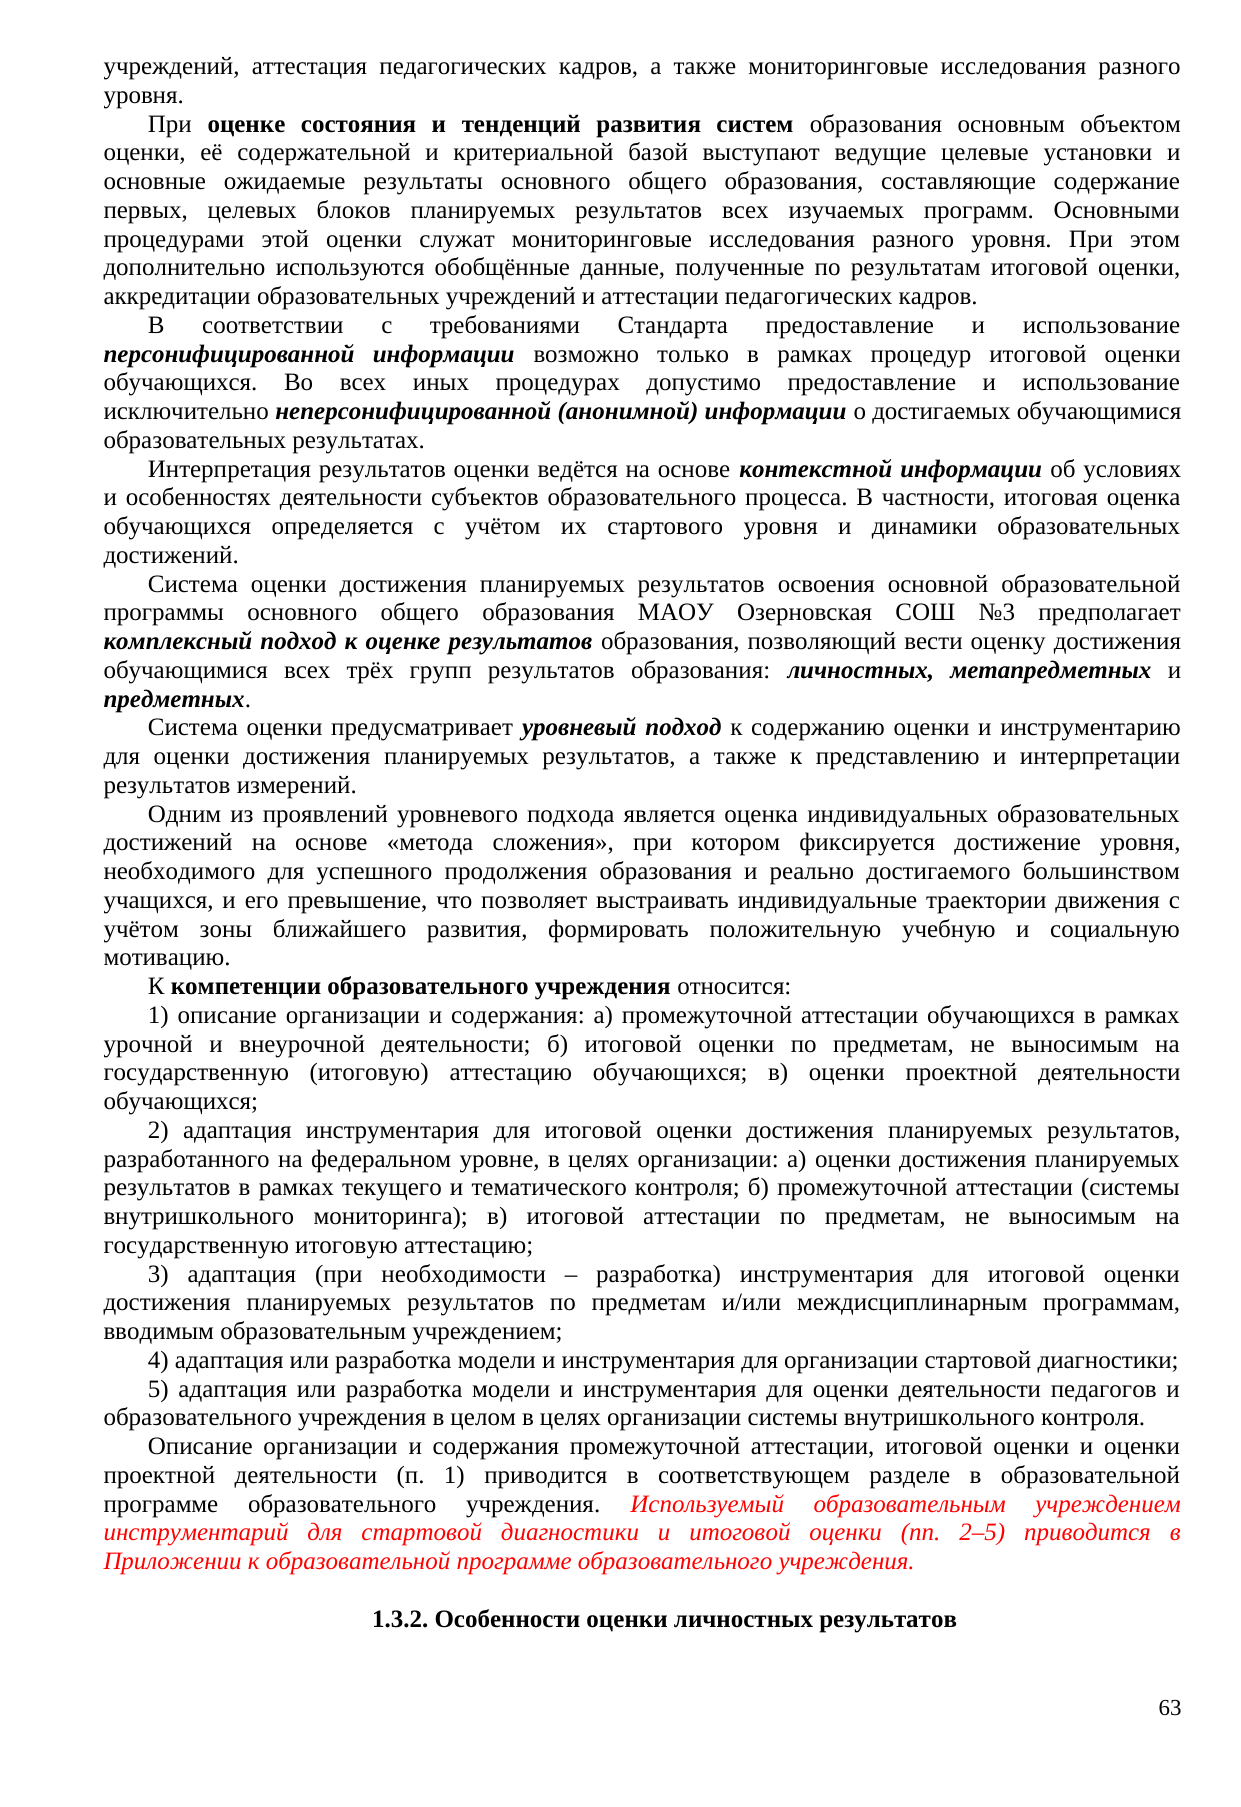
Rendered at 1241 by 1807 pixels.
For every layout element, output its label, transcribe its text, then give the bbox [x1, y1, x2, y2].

text 1.3.2. Особенности оценки личностных результатов [103, 1604, 1181, 1632]
text К компетенции образовательного учреждения относится: [103, 971, 1181, 1000]
text 5) адаптация или разработка модели и инструментария для оценки деятельности педагогов и образовательного учреждения в целом в целях организации системы внутришкольного контроля. [103, 1374, 1181, 1431]
text Одним из проявлений уровневого подхода является оценка индивидуальных образовательных достижений на основе «метода сложения», при котором фиксируется достижение уровня, необходимого для успешного продолжения образования и реально достигаемого большинством учащихся, и его превышение, что позволяет выстраивать индивидуальные траектории движения с учётом зоны ближайшего развития, формировать положительную учебную и социальную мотивацию. [103, 799, 1181, 971]
text 1) описание организации и содержания: а) промежуточной аттестации обучающихся в рамках урочной и внеурочной деятельности; б) итоговой оценки по предметам, не выносимым на государственную (итоговую) аттестацию обучающихся; в) оценки проектной деятельности обучающихся; [103, 1000, 1181, 1115]
text В соответствии с требованиями Стандарта предоставление и использование персонифицированной информации возможно только в рамках процедур итоговой оценки обучающихся. Во всех иных процедурах допустимо предоставление и использование исключительно неперсонифицированной (анонимной) информации о достигаемых обучающимися образовательных результатах. [103, 310, 1181, 454]
text Описание организации и содержания промежуточной аттестации, итоговой оценки и оценки проектной деятельности (п. 1) приводится в соответствующем разделе в образовательной программе образовательного учреждения. Используемый образовательным учреждением инструментарий для стартовой диагностики и итоговой оценки (пп. 2–5) приводится в Приложении к образовательной программе образовательного учреждения. [103, 1431, 1181, 1575]
text Система оценки достижения планируемых результатов освоения основной образовательной программы основного общего образования МАОУ Озерновская СОШ №3 предполагает комплексный подход к оценке результатов образования, позволяющий вести оценку достижения обучающимися всех трёх групп результатов образования: личностных, метапредметных и предметных. [103, 569, 1181, 712]
text При оценке состояния и тенденций развития систем образования основным объектом оценки, её содержательной и критериальной базой выступают ведущие целевые установки и основные ожидаемые результаты основного общего образования, составляющие содержание первых, целевых блоков планируемых результатов всех изучаемых программ. Основными процедурами этой оценки служат мониторинговые исследования разного уровня. При этом дополнительно используются обобщённые данные, полученные по результатам итоговой оценки, аккредитации образовательных учреждений и аттестации педагогических кадров. [103, 109, 1181, 310]
text 4) адаптация или разработка модели и инструментария для организации стартовой диагностики; [103, 1345, 1181, 1374]
text Система оценки предусматривает уровневый подход к содержанию оценки и инструментарию для оценки достижения планируемых результатов, а также к представлению и интерпретации результатов измерений. [103, 712, 1181, 799]
text Интерпретация результатов оценки ведётся на основе контекстной информации об условиях и особенностях деятельности субъектов образовательного процесса. В частности, итоговая оценка обучающихся определяется с учётом их стартового уровня и динамики образовательных достижений. [103, 454, 1181, 569]
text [103, 51, 1181, 109]
text 3) адаптация (при необходимости – разработка) инструментария для итоговой оценки достижения планируемых результатов по предметам и/или междисциплинарным программам, вводимым образовательным учреждением; [103, 1259, 1181, 1345]
text 2) адаптация инструментария для итоговой оценки достижения планируемых результатов, разработанного на федеральном уровне, в целях организации: а) оценки достижения планируемых результатов в рамках текущего и тематического контроля; б) промежуточной аттестации (системы внутришкольного мониторинга); в) итоговой аттестации по предметам, не выносимым на государственную итоговую аттестацию; [103, 1115, 1181, 1259]
